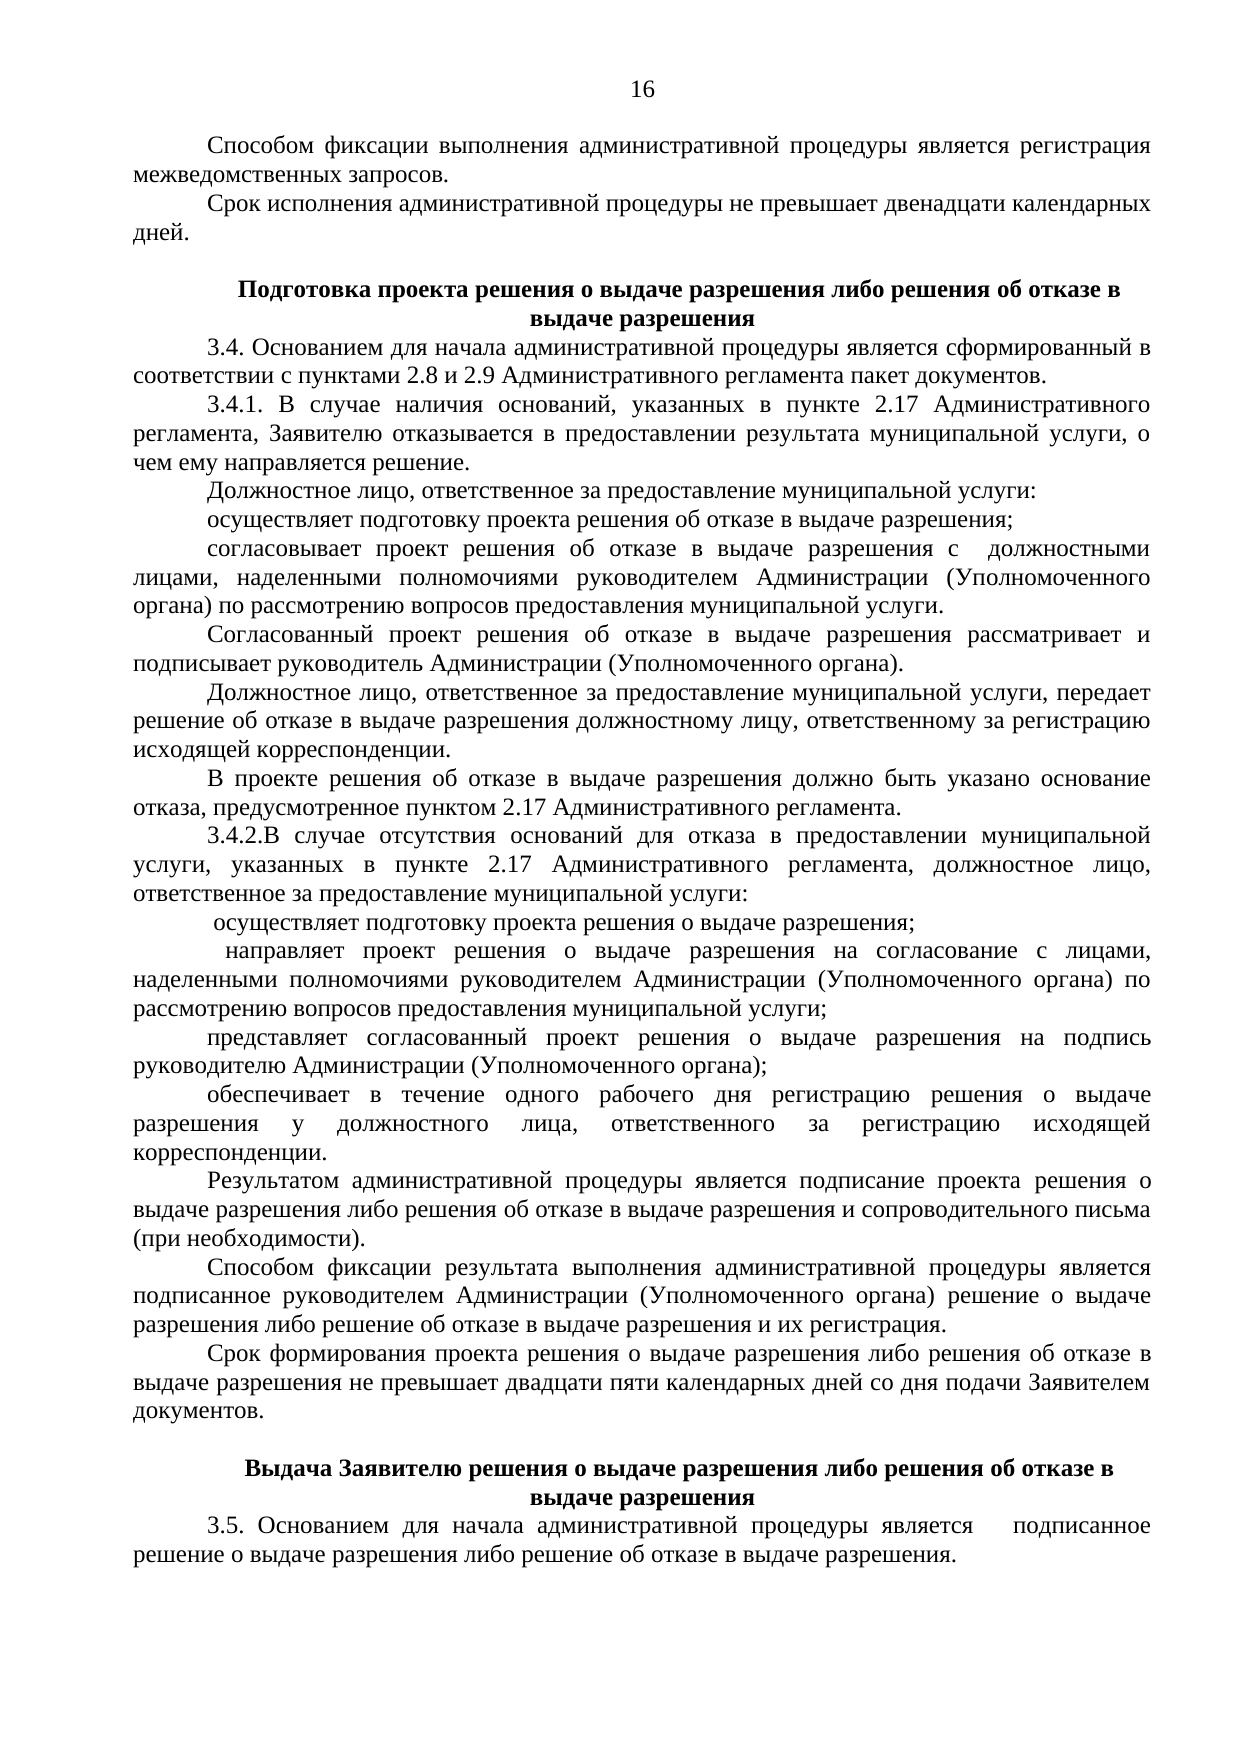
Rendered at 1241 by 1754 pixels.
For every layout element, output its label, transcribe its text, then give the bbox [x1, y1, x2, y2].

text Согласованный проект решения об отказе в выдаче разрешения рассматривает и подписывает руководитель Администрации (Уполномоченного органа). [133, 619, 1152, 677]
text 3.5. Основанием для начала административной процедуры является подписанное решение о выдаче разрешения либо решение об отказе в выдаче разрешения. [133, 1511, 1152, 1568]
text В проекте решения об отказе в выдаче разрешения должно быть указано основание отказа, предусмотренное пунктом 2.17 Административного регламента. [133, 763, 1152, 821]
text Срок исполнения административной процедуры не превышает двенадцати календарных дней. [133, 188, 1152, 246]
text осуществляет подготовку проекта решения о выдаче разрешения; [133, 907, 1152, 936]
text Способом фиксации выполнения административной процедуры является регистрация межведомственных запросов. [133, 131, 1152, 188]
text Срок формирования проекта решения о выдаче разрешения либо решения об отказе в выдаче разрешения не превышает двадцати пяти календарных дней со дня подачи Заявителем документов. [133, 1338, 1152, 1424]
text 3.4. Основанием для начала административной процедуры является сформированный в соответствии с пунктами 2.8 и 2.9 Административного регламента пакет документов. [133, 332, 1152, 389]
text Подготовка проекта решения о выдаче разрешения либо решения об отказе в выдаче разрешения [133, 274, 1152, 332]
text Должностное лицо, ответственное за предоставление муниципальной услуги, передает решение об отказе в выдаче разрешения должностному лицу, ответственному за регистрацию исходящей корреспонденции. [133, 677, 1152, 763]
text Способом фиксации результата выполнения административной процедуры является подписанное руководителем Администрации (Уполномоченного органа) решение о выдаче разрешения либо решение об отказе в выдаче разрешения и их регистрация. [133, 1252, 1152, 1338]
text Результатом административной процедуры является подписание проекта решения о выдаче разрешения либо решения об отказе в выдаче разрешения и сопроводительного письма (при необходимости). [133, 1166, 1152, 1252]
text 3.4.1. В случае наличия оснований, указанных в пункте 2.17 Административного регламента, Заявителю отказывается в предоставлении результата муниципальной услуги, о чем ему направляется решение. [133, 389, 1152, 476]
text осуществляет подготовку проекта решения об отказе в выдаче разрешения; [133, 504, 1152, 533]
text представляет согласованный проект решения о выдаче разрешения на подпись руководителю Администрации (Уполномоченного органа); [133, 1022, 1152, 1079]
text 3.4.2.В случае отсутствия оснований для отказа в предоставлении муниципальной услуги, указанных в пункте 2.17 Административного регламента, должностное лицо, ответственное за предоставление муниципальной услуги: [133, 821, 1152, 907]
text Должностное лицо, ответственное за предоставление муниципальной услуги: [133, 476, 1152, 504]
text направляет проект решения о выдаче разрешения на согласование с лицами, наделенными полномочиями руководителем Администрации (Уполномоченного органа) по рассмотрению вопросов предоставления муниципальной услуги; [133, 936, 1152, 1022]
text обеспечивает в течение одного рабочего дня регистрацию решения о выдаче разрешения у должностного лица, ответственного за регистрацию исходящей корреспонденции. [133, 1079, 1152, 1166]
text согласовывает проект решения об отказе в выдаче разрешения с должностными лицами, наделенными полномочиями руководителем Администрации (Уполномоченного органа) по рассмотрению вопросов предоставления муниципальной услуги. [133, 533, 1152, 619]
text Выдача Заявителю решения о выдаче разрешения либо решения об отказе в выдаче разрешения [133, 1453, 1152, 1511]
